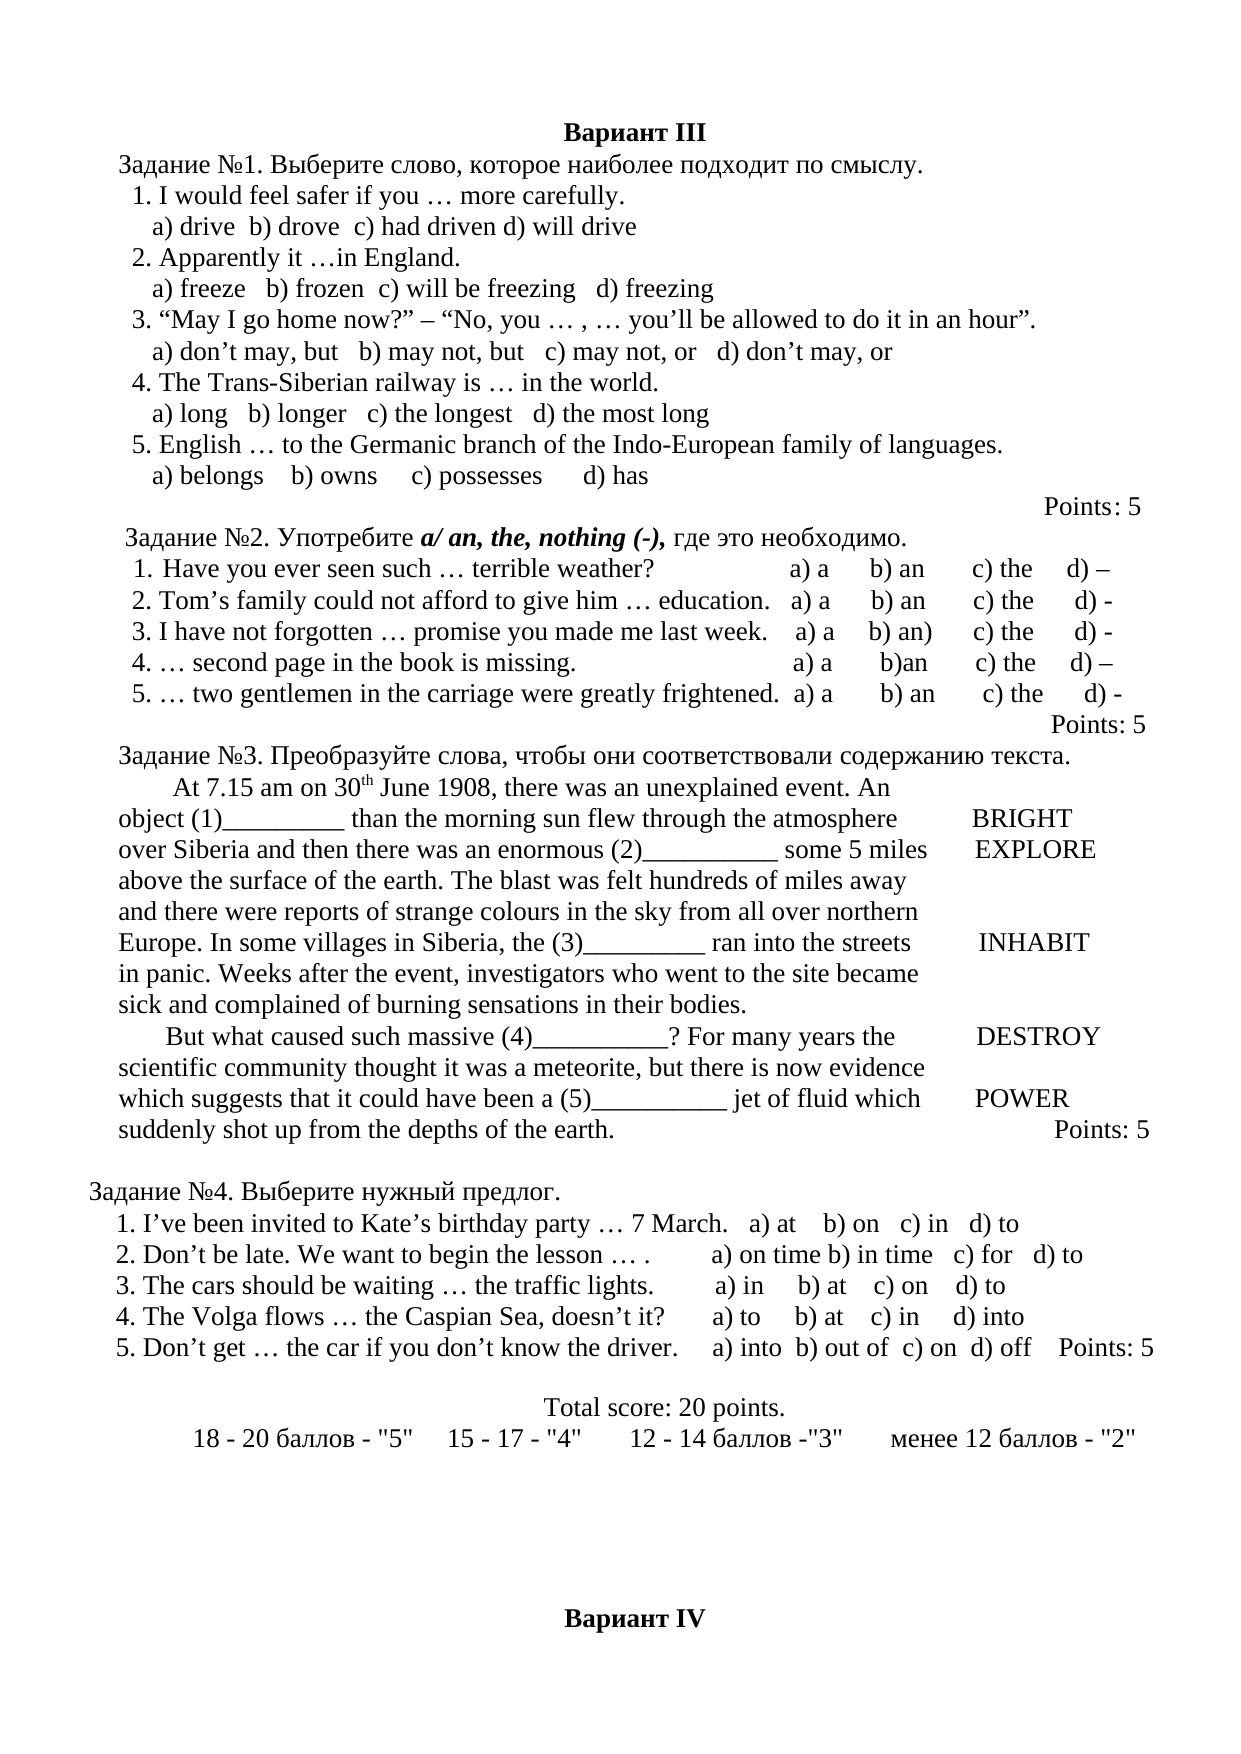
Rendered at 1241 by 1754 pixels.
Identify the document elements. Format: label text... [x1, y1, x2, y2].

text 5. English … to the Germanic branch of the Indo-European family of languages. [118, 428, 1152, 459]
text Europe. In some villages in Siberia, the (3)_________ ran into the streets INHABIT [118, 926, 1152, 957]
text 3. I have not forgotten … promise you made me last week. a) a b) an) c) the d) - [118, 615, 1152, 646]
text 2. Tom’s family could not afford to give him … education. a) a b) an c) the d) - [118, 584, 1152, 615]
text Вариант IV [118, 1602, 1152, 1633]
text Вариант III [118, 117, 1152, 148]
text 4. The Trans-Siberian railway is … in the world. [118, 366, 1152, 397]
text 3. “May I go home now?” – “No, you … , … you’ll be allowed to do it in an hour”. [118, 303, 1152, 334]
text 1. I would feel safer if you … more carefully. [118, 179, 1152, 210]
text object (1)_________ than the morning sun flew through the atmosphere BRIGHT [118, 802, 1152, 833]
text Задание №1. Выберите слово, которое наиболее подходит по смыслу. [118, 148, 1152, 179]
text 2. Apparently it …in England. [118, 241, 1152, 272]
text 1. I’ve been invited to Kate’s birthday party … 7 March. a) at b) on c) in d) to [88, 1207, 1152, 1238]
text But what caused such massive (4)__________? For many years the DESTROY [118, 1020, 1152, 1051]
text Задание №3. Преобразуйте слова, чтобы они соответствовали содержанию текста. [118, 739, 1152, 771]
text Points: 5 [118, 490, 1152, 521]
text which suggests that it could have been a (5)__________ jet of fluid which POWER [118, 1082, 1152, 1113]
text in panic. Weeks after the event, investigators who went to the site became [118, 957, 1152, 989]
list Have you ever seen such … terrible weather? a) a b) an c) the d) – [133, 553, 1152, 584]
text 18 - 20 баллов - "5" 15 - 17 - "4" 12 - 14 баллов -"3" менее 12 баллов - "2" [177, 1422, 1152, 1453]
text Total score: 20 points. [177, 1391, 1152, 1422]
text a) long b) longer c) the longest d) the most long [118, 397, 1152, 428]
text Задание №4. Выберите нужный предлог. [88, 1176, 1152, 1207]
text a) don’t may, but b) may not, but с) may not, or d) don’t may, or [118, 334, 1152, 366]
text and there were reports of strange colours in the sky from all over northern [118, 895, 1152, 926]
text sick and complained of burning sensations in their bodies. [118, 989, 1152, 1020]
text above the surface of the earth. The blast was felt hundreds of miles away [118, 864, 1152, 895]
text 5. Don’t get … the car if you don’t know the driver. a) into b) out of c) on d) off Points: 5 [88, 1331, 1167, 1362]
text suddenly shot up from the depths of the earth. Points: 5 [118, 1113, 1152, 1144]
text a) belongs b) owns c) possesses d) has [118, 459, 1152, 490]
text 2. Don’t be late. We want to begin the lesson … . a) on time b) in time c) for d) to [88, 1238, 1152, 1269]
text 4. The Volga flows … the Caspian Sea, doesn’t it? a) to b) at c) in d) into [88, 1300, 1152, 1331]
text over Siberia and then there was an enormous (2)__________ some 5 miles EXPLORE [118, 833, 1152, 864]
text Points: 5 [118, 708, 1152, 739]
text At 7.15 am on 30th June 1908, there was an unexplained event. An [118, 771, 1152, 802]
text a) drive b) drove с) had driven d) will drive [118, 210, 1152, 241]
text scientific community thought it was a meteorite, but there is now evidence [118, 1051, 1152, 1082]
text 5. … two gentlemen in the carriage were greatly frightened. a) a b) an c) the d) - [118, 677, 1152, 708]
text 3. The cars should be waiting … the traffic lights. a) in b) at c) on d) to [88, 1269, 1152, 1300]
text 4. … second page in the book is missing. a) a b)an c) the d) – [118, 646, 1152, 677]
text a) freeze b) frozen с) will be freezing d) freezing [118, 272, 1152, 303]
text Задание №2. Употребите a/ an, the, nothing (-), где это необходимо. [118, 521, 1152, 553]
